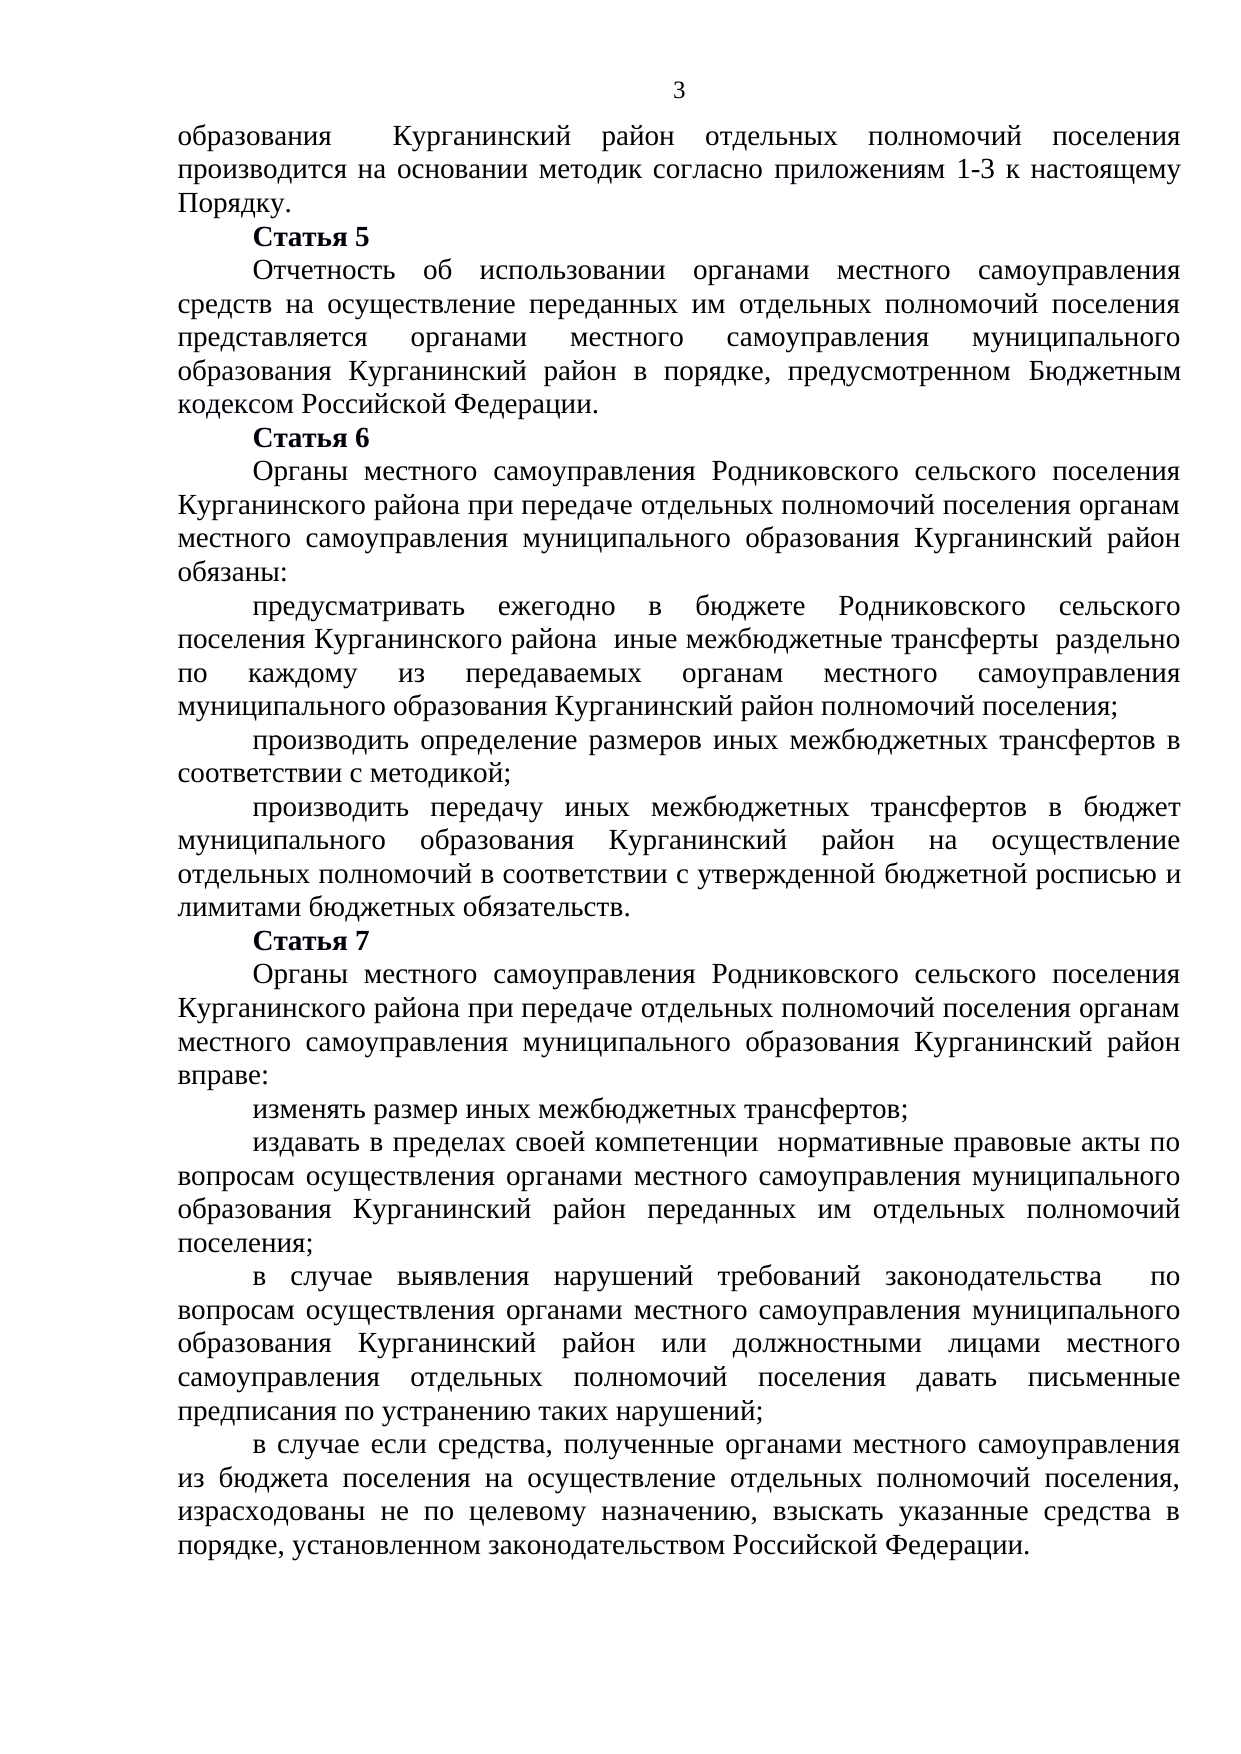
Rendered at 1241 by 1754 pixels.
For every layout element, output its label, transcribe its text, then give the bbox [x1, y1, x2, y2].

text Отчетность об использовании органами местного самоуправления средств на осуществление переданных им отдельных полномочий поселения представляется органами местного самоуправления муниципального образования Курганинский район в порядке, предусмотренном Бюджетным кодексом Российской Федерации. [177, 252, 1181, 420]
text изменять размер иных межбюджетных трансфертов; [177, 1091, 1181, 1124]
text Органы местного самоуправления Родниковского сельского поселения Курганинского района при передаче отдельных полномочий поселения органам местного самоуправления муниципального образования Курганинский район обязаны: [177, 453, 1181, 588]
text Статья 6 [177, 420, 1181, 453]
text Статья 5 [177, 219, 1181, 252]
text предусматривать ежегодно в бюджете Родниковского сельского поселения Курганинского района иные межбюджетные трансферты раздельно по каждому из передаваемых органам местного самоуправления муниципального образования Курганинский район полномочий поселения; [177, 588, 1181, 722]
text в случае если средства, полученные органами местного самоуправления из бюджета поселения на осуществление отдельных полномочий поселения, израсходованы не по целевому назначению, взыскать указанные средства в порядке, установленном законодательством Российской Федерации. [177, 1426, 1181, 1560]
text Органы местного самоуправления Родниковского сельского поселения Курганинского района при передаче отдельных полномочий поселения органам местного самоуправления муниципального образования Курганинский район вправе: [177, 957, 1181, 1091]
text производить передачу иных межбюджетных трансфертов в бюджет муниципального образования Курганинский район на осуществление отдельных полномочий в соответствии с утвержденной бюджетной росписью и лимитами бюджетных обязательств. [177, 789, 1181, 923]
text издавать в пределах своей компетенции нормативные правовые акты по вопросам осуществления органами местного самоуправления муниципального образования Курганинский район переданных им отдельных полномочий поселения; [177, 1124, 1181, 1258]
text в случае выявления нарушений требований законодательства по вопросам осуществления органами местного самоуправления муниципального образования Курганинский район или должностными лицами местного самоуправления отдельных полномочий поселения давать письменные предписания по устранению таких нарушений; [177, 1258, 1181, 1426]
text производить определение размеров иных межбюджетных трансфертов в соответствии с методикой; [177, 722, 1181, 789]
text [177, 118, 1181, 219]
text Статья 7 [177, 923, 1181, 957]
